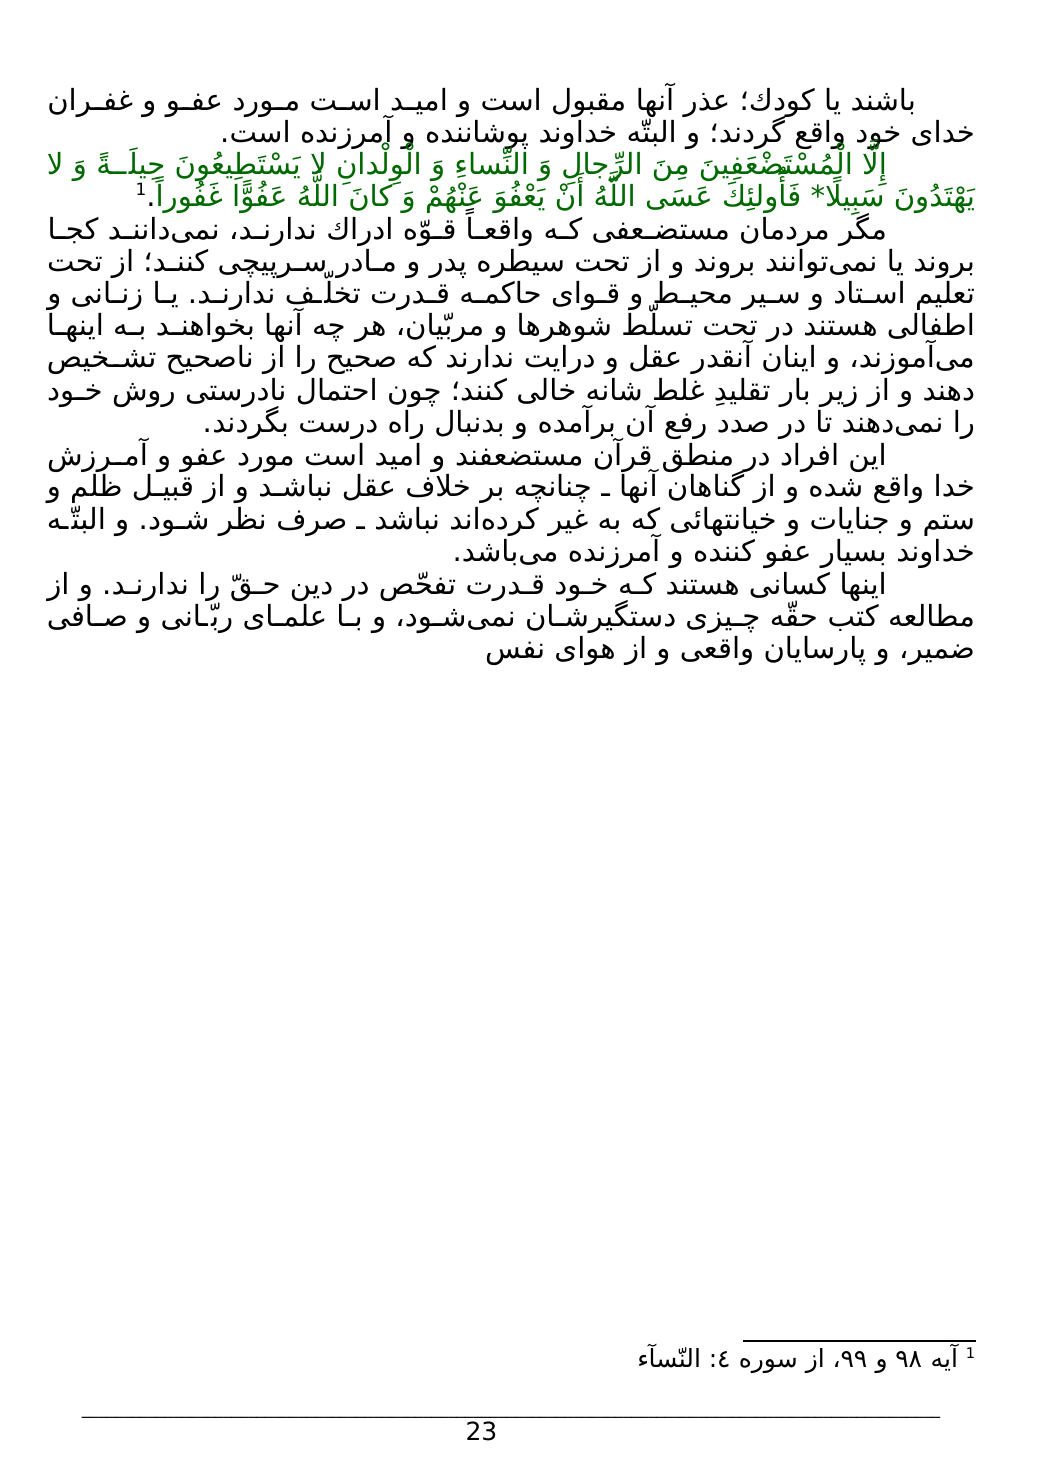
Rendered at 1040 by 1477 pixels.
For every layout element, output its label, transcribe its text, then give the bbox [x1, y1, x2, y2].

text إِلَّا الْمُسْتَضْعَفِينَ مِنَ الرِّجالِ وَ النِّساءِ وَ الْوِلْدانِ لا يَسْتَطِيعُونَ حِيلَةً وَ لا يَهْتَدُونَ سَبِيلًا* فَأُولئِكَ عَسَى اللَّهُ أَنْ يَعْفُوَ عَنْهُمْ وَ كانَ اللَّهُ عَفُوًّا غَفُوراً. [47, 149, 975, 213]
text باشند یا كودك؛ عذر آنها مقبول است و امید است مورد عفو و غفران خداى خود واقع گردند؛ و البتّه خداوند پوشاننده و آمرزنده است. [47, 84, 975, 149]
text مگر مردمان مستضعفى كه واقعاً قوّه ادراك ندارند، نمى‌دانند كجا بروند یا نمى‌توانند بروند و از تحت سیطره پدر و مادر سرپیچى كنند؛ از تحت تعلیم استاد و سیر محیط و قواى حاكمه قدرت تخلّف ندارند. یا زنانى و اطفالى هستند در تحت تسلّط شوهرها و مربّیان، هر چه آنها بخواهند به اینها مى‌آموزند، و اینان آنقدر عقل و درایت ندارند كه صحیح را از ناصحیح تشخیص دهند و از زیر بار تقلیدِ غلط شانه خالى كنند؛ چون احتمال نادرستى روش خود را نمى‌دهند تا در صدد رفع آن برآمده و بدنبال راه درست بگردند. [47, 213, 975, 439]
text اینها كسانى هستند كه خود قدرت تفحّص در دین حقّ را ندارند. و از مطالعه كتب حقّه چیزى دستگیرشان نمى‌شود، و با علماى ربّانى و صافى ضمیر، و پارسایان واقعى و از هواى نفس‌ [47, 568, 975, 665]
text این افراد در منطق قرآن مستضعفند و امید است مورد عفو و آمرزش خدا واقع شده و از گناهان آنها ـ چنانچه بر خلاف عقل نباشد و از قبیل ظلم و ستم و جنایات و خیانتهائى كه به غیر كرده‌اند نباشد ـ صرف نظر شود. و البتّه خداوند بسیار عفو كننده و آمرزنده مى‌باشد. [47, 439, 975, 568]
